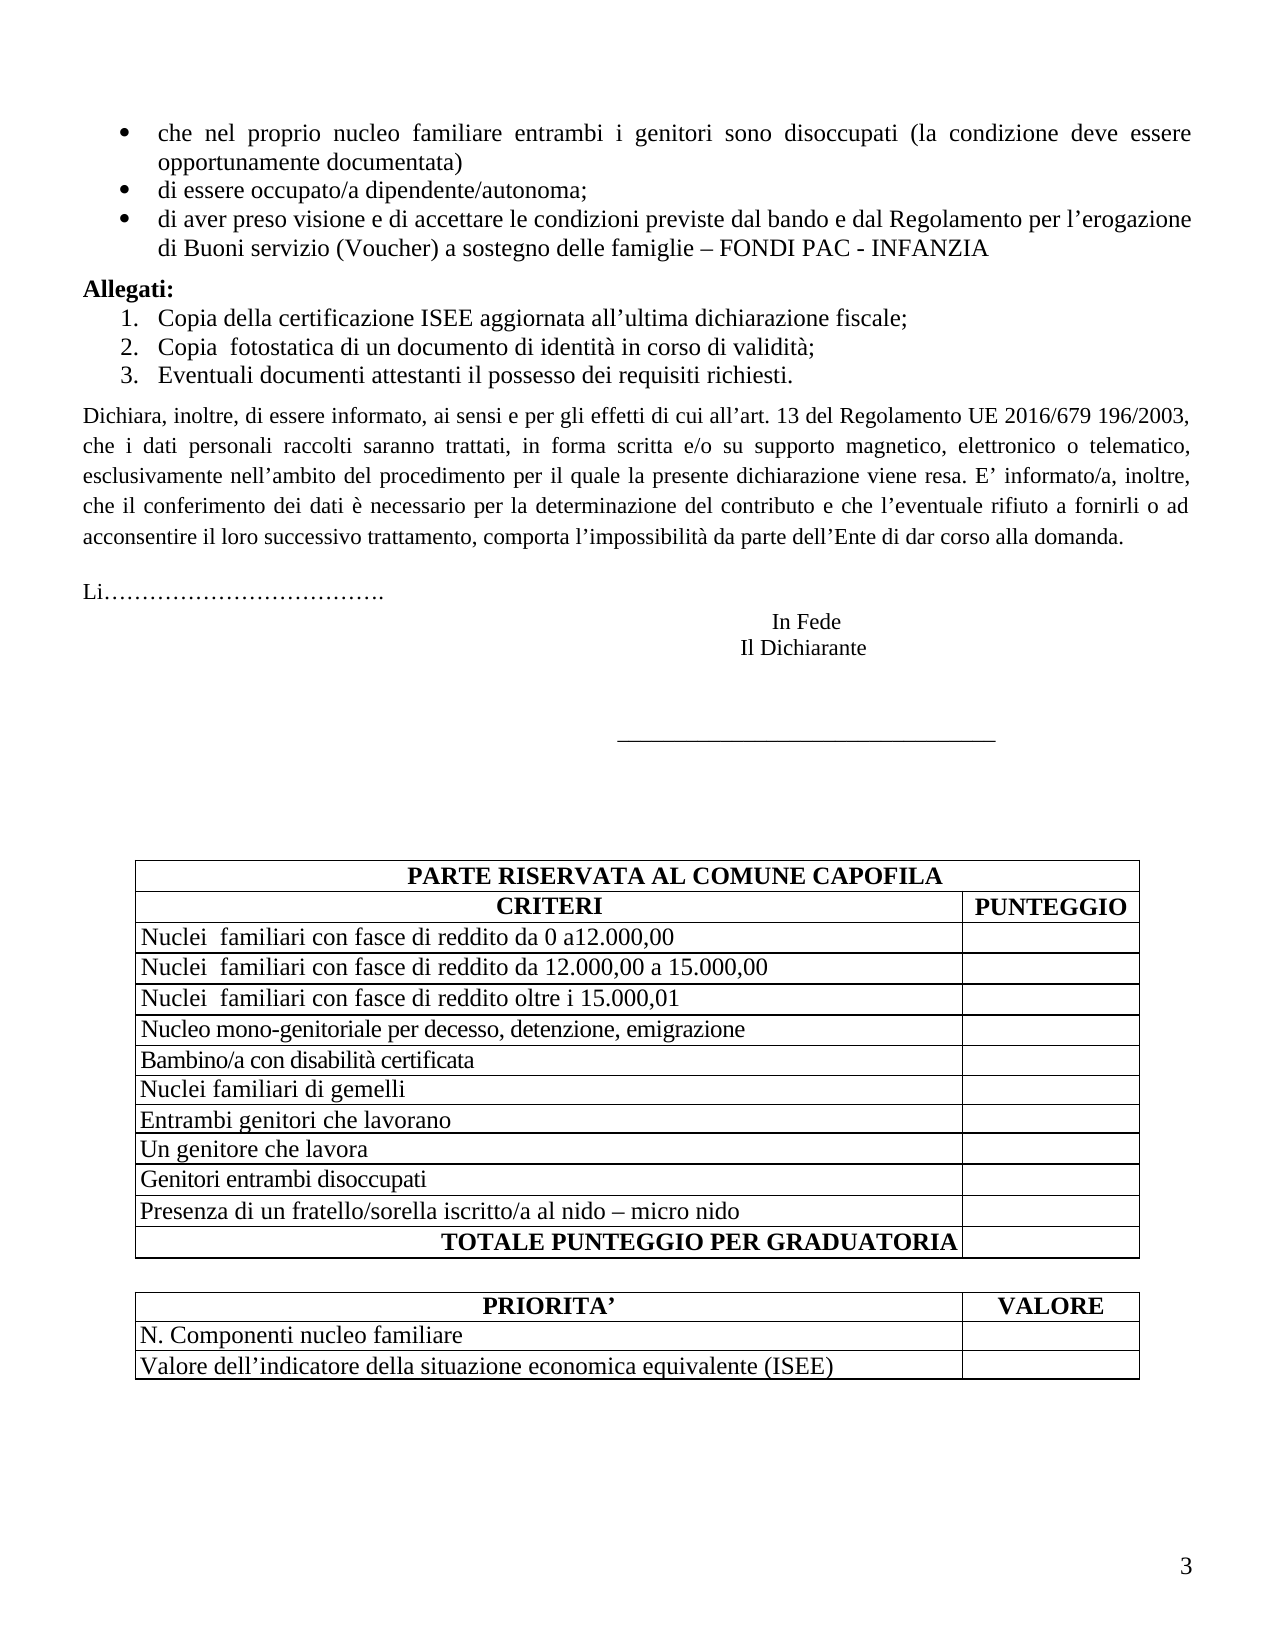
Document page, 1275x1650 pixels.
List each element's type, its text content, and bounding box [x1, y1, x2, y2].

table_cell Nucleo mono-genitoriale per decesso, detenzione, emigrazione [136, 1016, 962, 1045]
table_cell [963, 1076, 1139, 1103]
table_cell [963, 1351, 1139, 1378]
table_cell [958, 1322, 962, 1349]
table_cell [963, 1105, 1139, 1132]
table_header PRIORITA’ [136, 1293, 962, 1321]
text _________________________________ [83, 718, 1192, 745]
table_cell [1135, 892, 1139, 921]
table_cell [963, 1196, 1139, 1226]
text Allegati: [83, 274, 1192, 303]
table_cell Nuclei familiari con fasce di reddito da 12.000,00 a 15.000,00 [136, 954, 962, 983]
table_header VALORE [963, 1293, 1139, 1321]
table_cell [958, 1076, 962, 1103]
table_cell Un genitore che lavora [136, 1134, 962, 1163]
text Dichiara, inoltre, di essere informato, ai sensi e per gli effetti di cui all’art. 13 del Regolamento UE 2016/679 196/2003, che i dati personali raccolti saranno trattati, in forma scritta e/o su supporto magnetico, elettronico o telematico, esclusivamente nell’ambito del procedimento per il quale la presente dichiarazione viene resa. E’ informato/a, inoltre, che il conferimento dei dati è necessario per la determinazione del contributo e che l’eventuale rifiuto a fornirli o ad acconsentire il loro successivo trattamento, comporta l’impossibilità da parte dell’Ente di dar corso alla domanda. [83, 402, 1192, 549]
table_cell [1135, 923, 1139, 952]
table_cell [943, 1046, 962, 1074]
text In Fede [83, 608, 1192, 634]
table_cell Nuclei familiari con fasce di reddito oltre i 15.000,01 [136, 985, 962, 1014]
text Li………………………………. [83, 578, 1192, 604]
table_cell [963, 985, 1139, 1014]
table_cell [963, 1134, 1139, 1163]
list di aver preso visione e di accettare le condizioni previste dal bando e dal Regolamento per l’erogazione di Buoni servizio (Voucher) a sostegno delle famiglie – FONDI PAC - INFANZIA [120, 204, 1192, 262]
list Eventuali documenti attestanti il possesso dei requisiti richiesti. [120, 361, 1192, 389]
list Copia della certificazione ISEE aggiornata all’ultima dichiarazione fiscale; [120, 303, 1192, 332]
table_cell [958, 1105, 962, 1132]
table_cell CRITERI [136, 892, 962, 921]
text Il Dichiarante [83, 634, 1192, 661]
table_cell Presenza di un fratello/sorella iscritto/a al nido – micro nido [136, 1196, 962, 1226]
table_header PARTE RISERVATA AL COMUNE CAPOFILA [136, 861, 1139, 891]
table_cell [963, 1165, 1139, 1194]
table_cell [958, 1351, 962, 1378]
table_cell [963, 1227, 1139, 1257]
table_cell [963, 1322, 1139, 1349]
table_cell [963, 1046, 1139, 1074]
table_cell Genitori entrambi disoccupati [136, 1165, 962, 1194]
list di essere occupato/a dipendente/autonoma; [120, 176, 1192, 204]
table_cell [963, 954, 1139, 983]
table_cell TOTALE PUNTEGGIO PER GRADUATORIA [136, 1227, 962, 1257]
list Copia fotostatica di un documento di identità in corso di validità; [120, 332, 1192, 361]
list che nel proprio nucleo familiare entrambi i genitori sono disoccupati (la condizione deve essere opportunamente documentata) [120, 118, 1192, 176]
table_cell Nuclei familiari con fasce di reddito da 0 a12.000,00 [136, 923, 962, 952]
table_cell [963, 1016, 1139, 1045]
